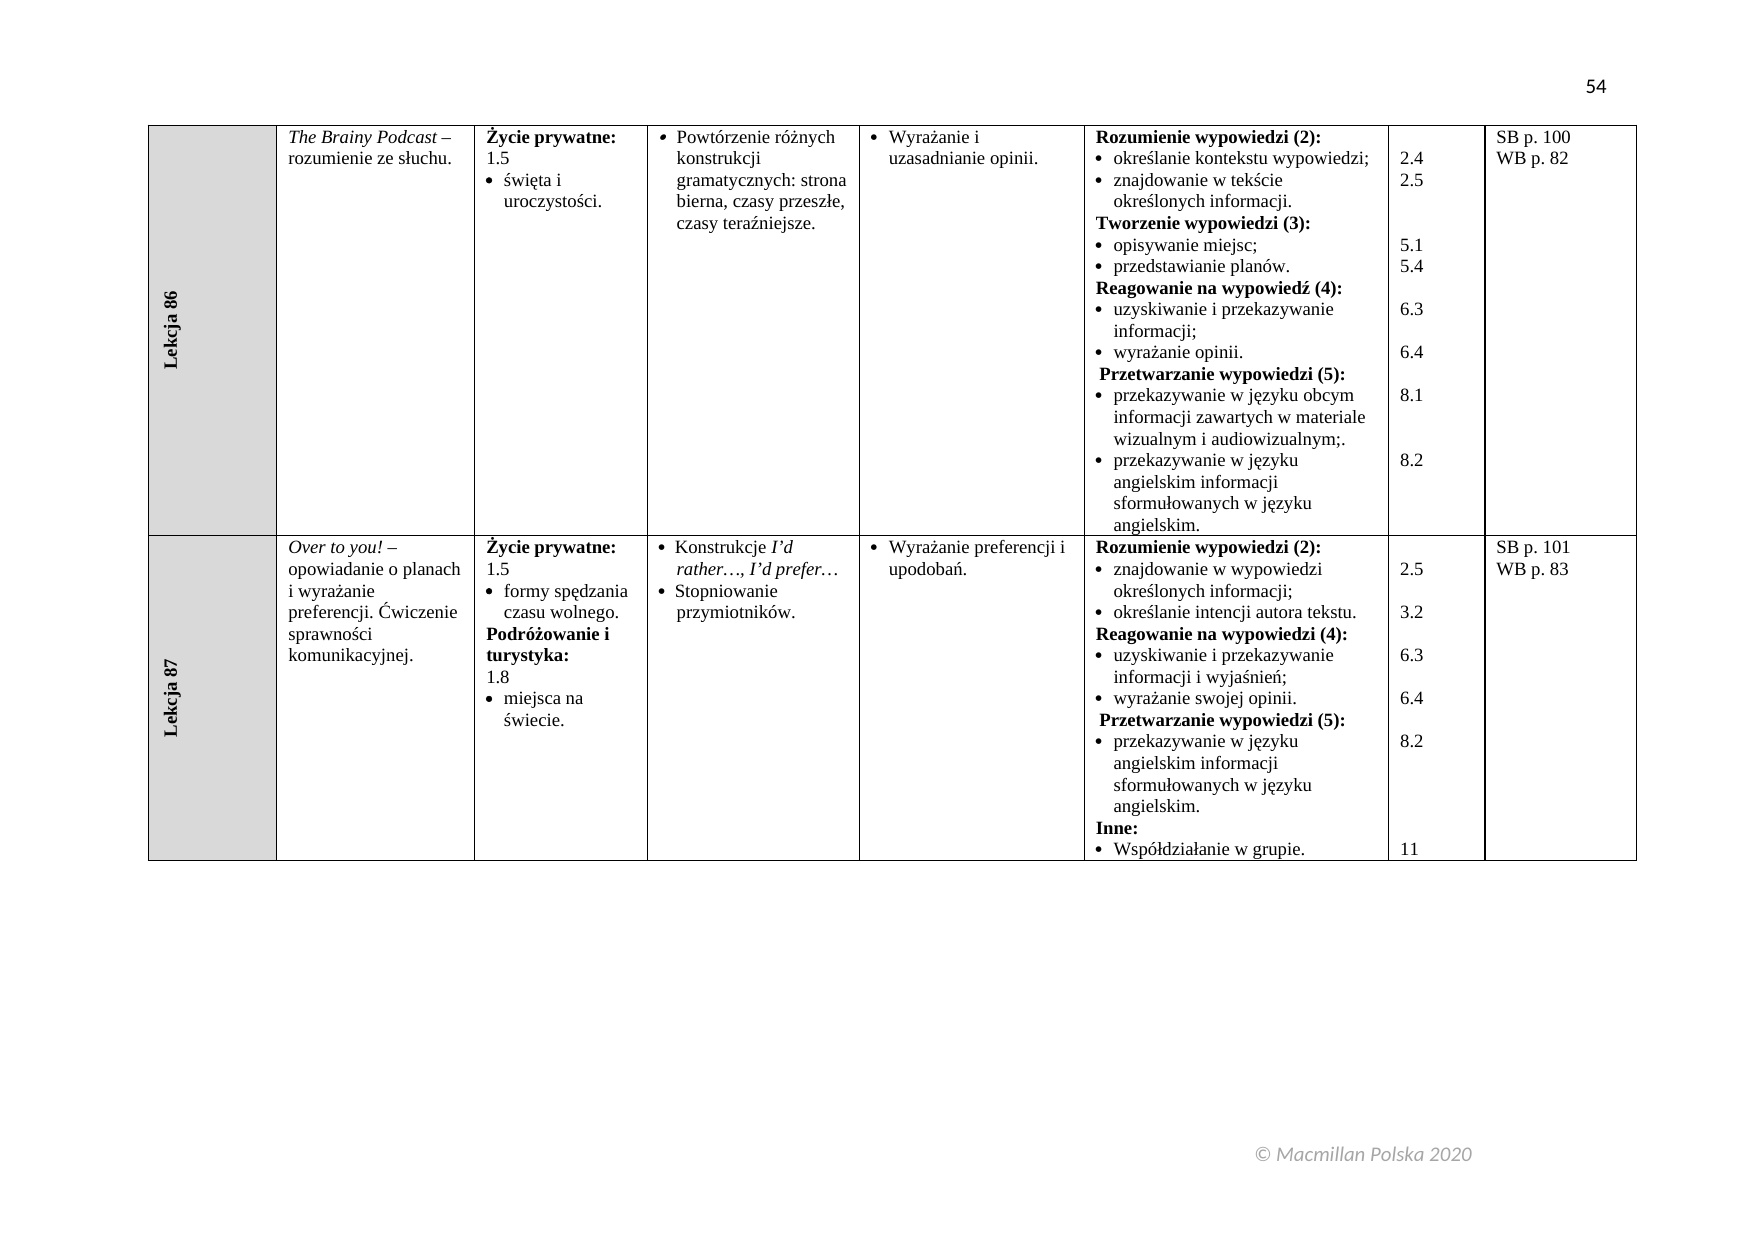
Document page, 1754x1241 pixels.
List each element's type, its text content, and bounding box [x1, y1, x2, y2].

table_cell Powtórzenie różnych konstrukcji gramatycznych: strona bierna, czasy przeszłe, czasy teraźniejsze. [648, 126, 859, 535]
table_cell SB p. 100 WB p. 82 [1486, 126, 1636, 535]
table_cell The Brainy Podcast – rozumienie ze słuchu. [277, 126, 474, 535]
table_cell Lekcja 86 [149, 126, 276, 535]
table_cell Życie prywatne: 1.5 święta i uroczystości. [475, 126, 647, 535]
table_cell Rozumienie wypowiedzi (2): określanie kontekstu wypowiedzi; znajdowanie w tekście określonych informacji. Tworzenie wypowiedzi (3): opisywanie miejsc; przedstawianie planów. Reagowanie na wypowiedź (4): uzyskiwanie i przekazywanie informacji; wyrażanie opinii. Przetwarzanie wypowiedzi (5): przekazywanie w języku obcym informacji zawartych w materiale wizualnym i audiowizualnym;. przekazywanie w języku angielskim informacji sformułowanych w języku angielskim. [1085, 126, 1388, 535]
table_cell Lekcja 87 [149, 536, 276, 860]
table_cell 2.5 3.2 6.3 6.4 8.2 11 [1389, 536, 1484, 860]
table_cell SB p. 101 WB p. 83 [1486, 536, 1636, 860]
table_cell Over to you! – opowiadanie o planach i wyrażanie preferencji. Ćwiczenie sprawności komunikacyjnej. [277, 536, 474, 860]
table_cell Życie prywatne: 1.5 formy spędzania czasu wolnego. Podróżowanie i turystyka: 1.8 miejsca na świecie. [475, 536, 647, 860]
table_cell Wyrażanie preferencji i upodobań. [860, 536, 1084, 860]
table_cell Wyrażanie i uzasadnianie opinii. [860, 126, 1084, 535]
table_cell 2.4 2.5 5.1 5.4 6.3 6.4 8.1 8.2 [1389, 126, 1484, 535]
table_cell Konstrukcje I’d rather…, I’d prefer… Stopniowanie przymiotników. [648, 536, 859, 860]
table_cell Rozumienie wypowiedzi (2): znajdowanie w wypowiedzi określonych informacji; określanie intencji autora tekstu. Reagowanie na wypowiedzi (4): uzyskiwanie i przekazywanie informacji i wyjaśnień; wyrażanie swojej opinii. Przetwarzanie wypowiedzi (5): przekazywanie w języku angielskim informacji sformułowanych w języku angielskim. Inne: Współdziałanie w grupie. [1085, 536, 1388, 860]
